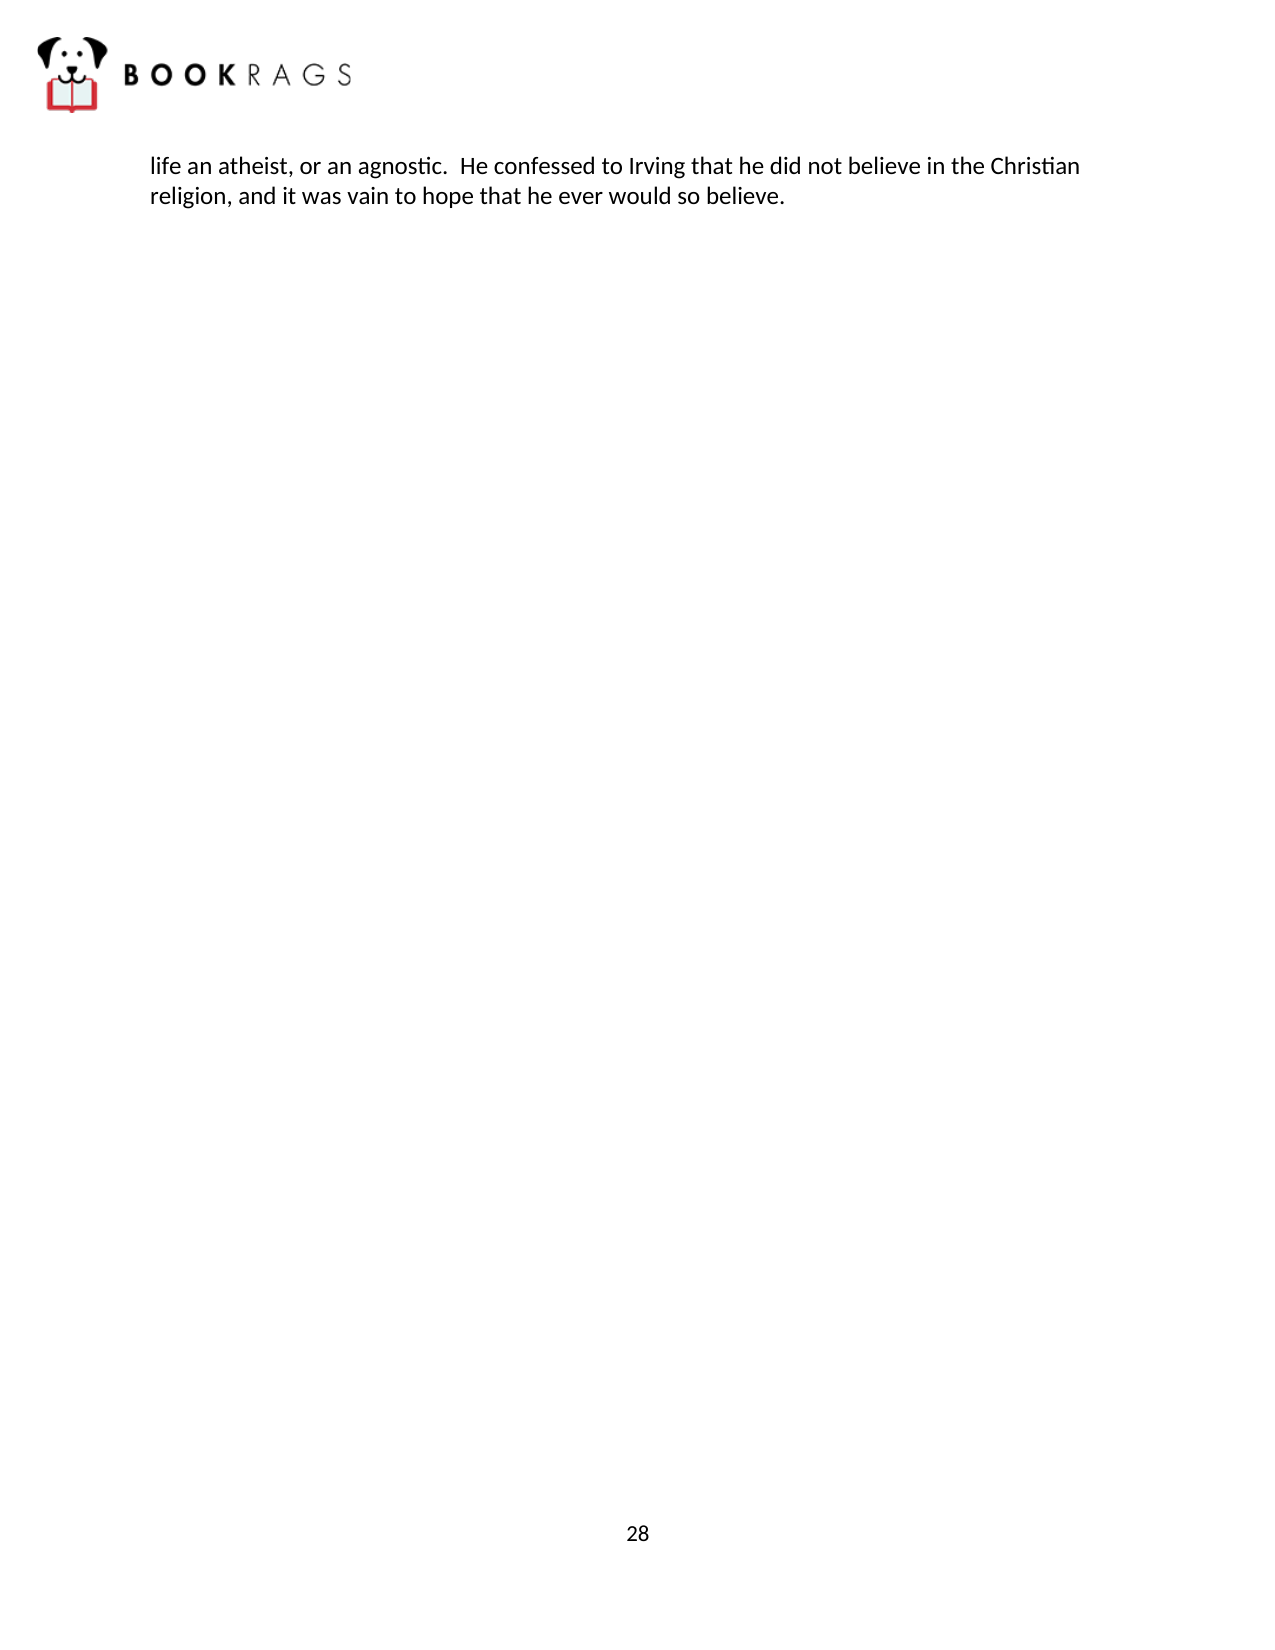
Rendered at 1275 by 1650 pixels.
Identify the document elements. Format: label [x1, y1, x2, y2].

text [150, 150, 1125, 211]
picture [37, 37, 351, 113]
